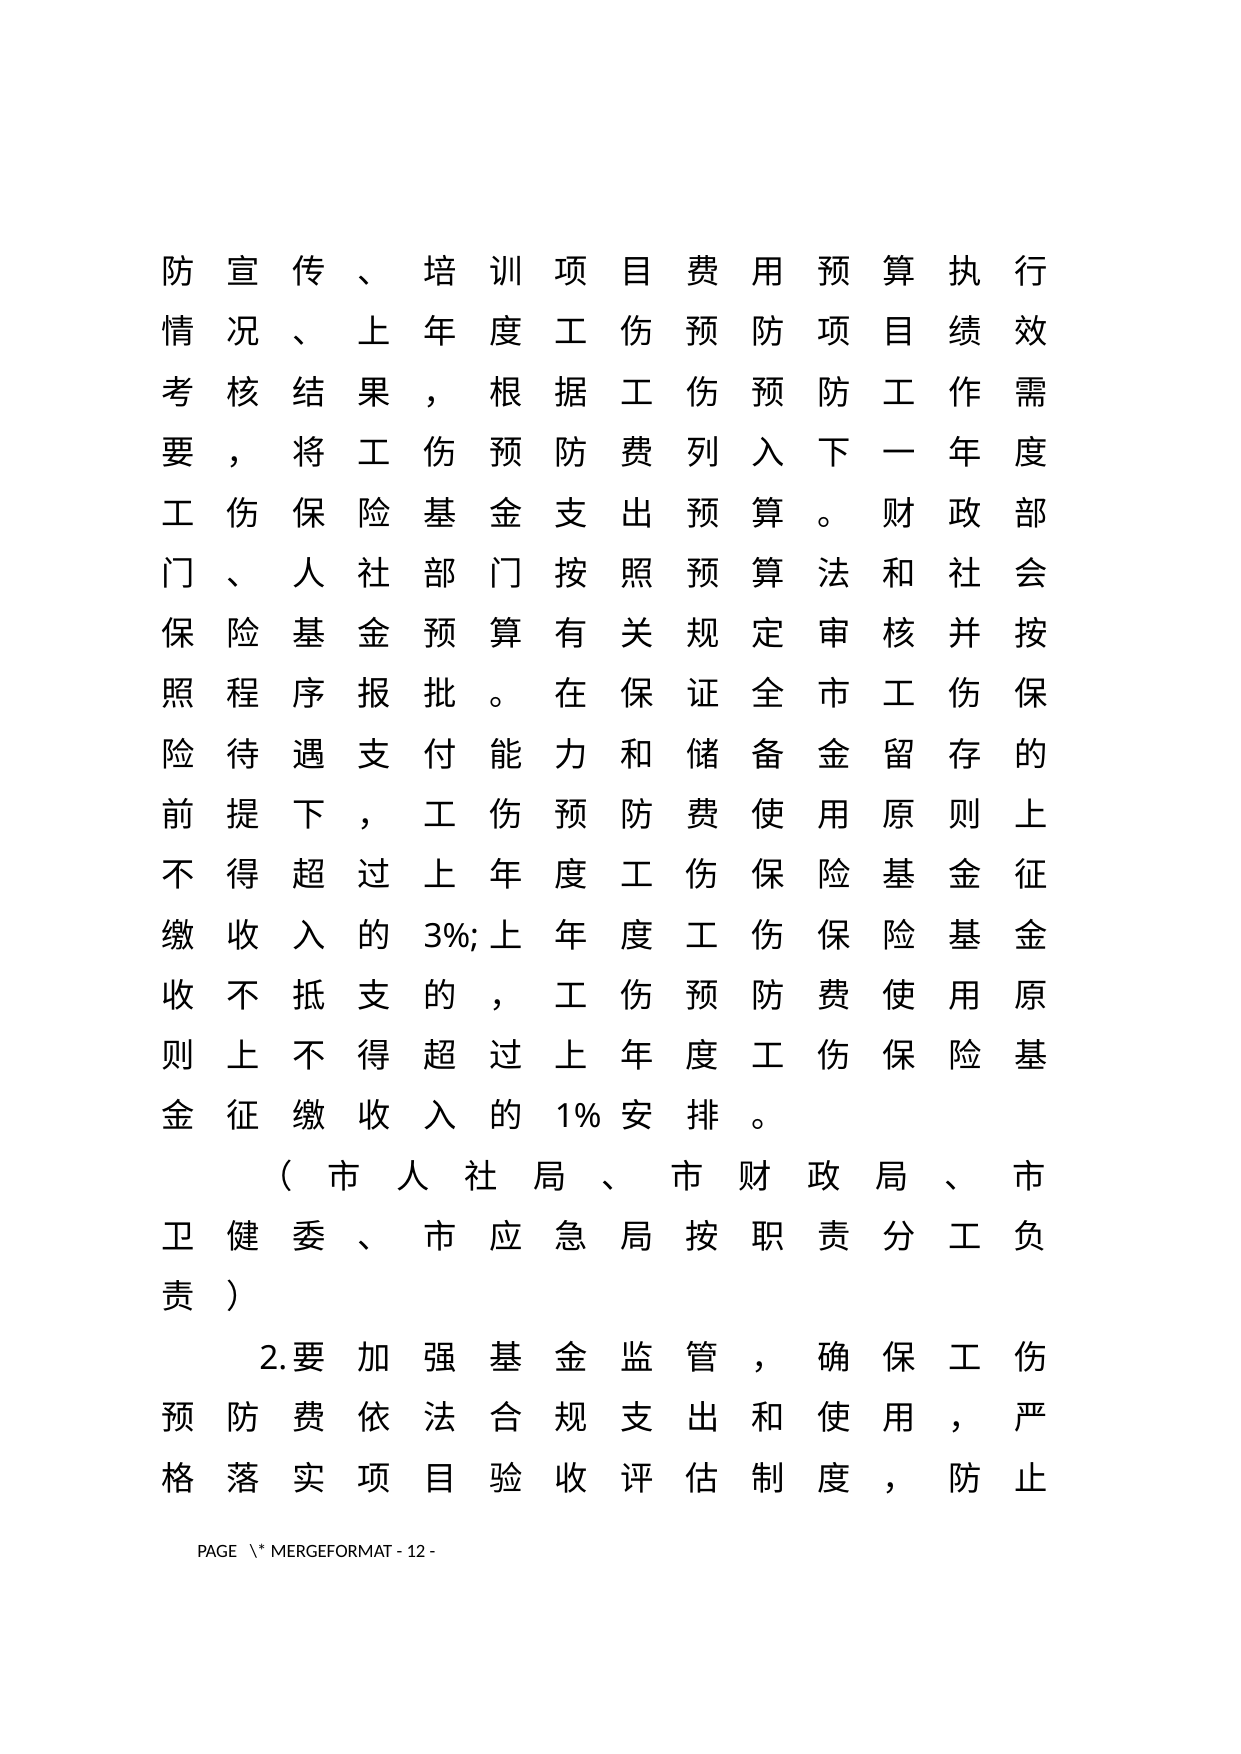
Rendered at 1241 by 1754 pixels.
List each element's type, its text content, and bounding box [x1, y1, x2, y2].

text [161, 1324, 1079, 1506]
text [161, 239, 1079, 1144]
text （市人社局、市财政局、市卫健委、市应急局按职责分工负责） [161, 1144, 1079, 1324]
